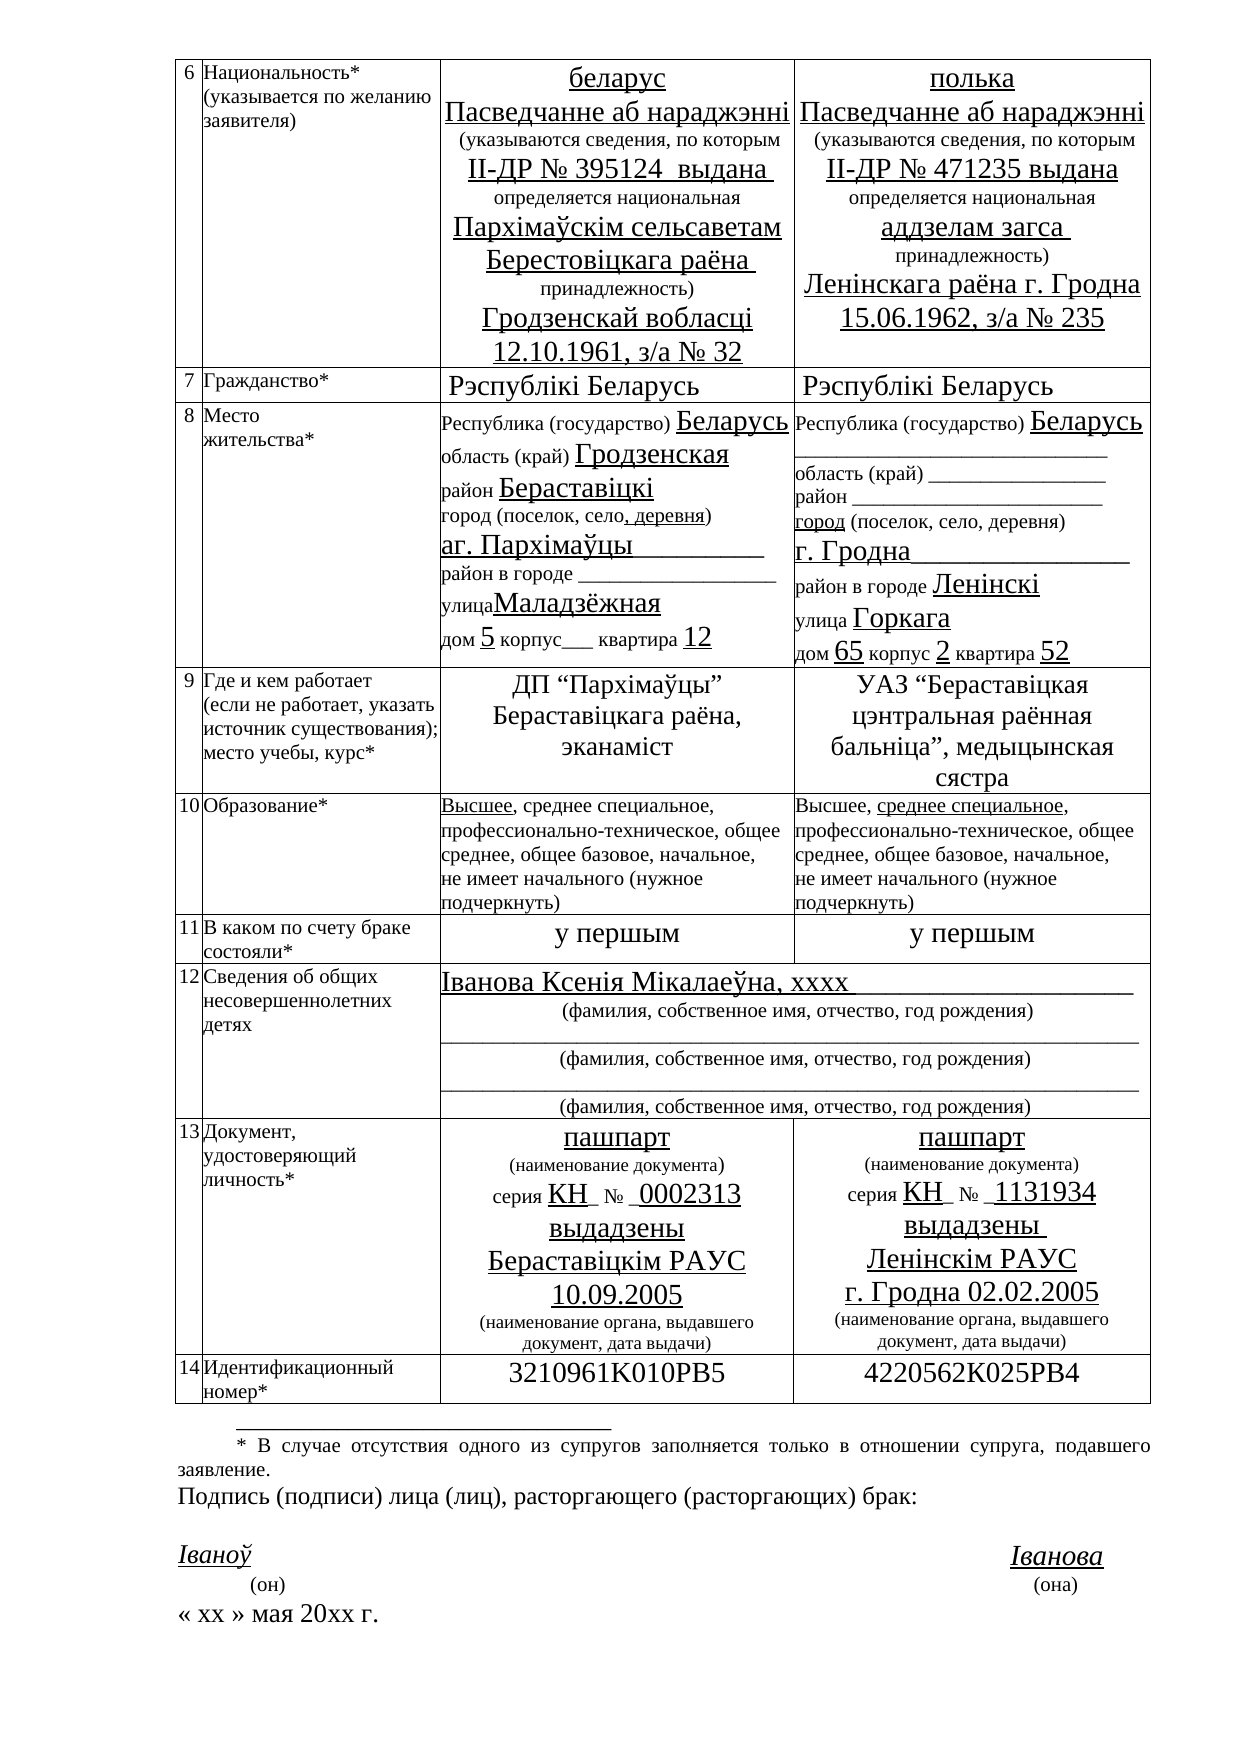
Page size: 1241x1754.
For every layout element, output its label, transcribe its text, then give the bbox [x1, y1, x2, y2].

table_cell Документ, удостоверяющий личность* [203, 1119, 440, 1354]
table_cell Высшее, среднее специальное, профессионально-техническое, общее среднее, общее базовое, начальное, не имеет начального (нужное подчеркнуть) [795, 794, 1150, 914]
table_cell (она) [960, 1572, 1152, 1597]
text * В случае отсутствия одного из супругов заполняется только в отношении супруга, подавшего заявление. [177, 1433, 1152, 1481]
table_cell у першым [441, 915, 794, 963]
table_cell полька Пасведчанне аб нараджэнні (указываются сведения, по которым II-ДР № 471235 выдана определяется национальная аддзелам загса принадлежность) Ленінскага раёна г. Гродна 15.06.1962, з/а № 235 [795, 60, 1150, 367]
table_cell 11 [176, 915, 202, 963]
table_cell 13 [176, 1119, 202, 1354]
table_cell Республика (государство) Беларусь ______________________________ область (край) _________________ район ________________________ город (поселок, село, деревня) г. Гродна_______________ район в городе Ленінскі улица Горкага дом 65 корпус 2 квартира 52 [795, 403, 1150, 667]
table_cell 14 [176, 1355, 202, 1403]
table_cell Идентификационный номер* [203, 1355, 440, 1403]
table_cell 3210961K010PB5 [441, 1355, 793, 1403]
table_cell Высшее, среднее специальное, профессионально-техническое, общее среднее, общее базовое, начальное, не имеет начального (нужное подчеркнуть) [441, 794, 794, 914]
table_cell 7 [176, 368, 202, 402]
table_cell Образование* [203, 794, 440, 914]
table_cell Сведения об общих несовершеннолетних детях [203, 964, 440, 1118]
table_cell Национальность* (указывается по желанию заявителя) [203, 60, 440, 367]
table_cell Рэспублікі Беларусь [795, 368, 1150, 402]
table_cell Республика (государство) Беларусь область (край) Гродзенская район Бераставіцкі город (поселок, село, деревня) аг. Пархімаўцы_________ район в городе ___________________ улицаМаладзёжная дом 5 корпус___ квартира 12 [441, 403, 794, 667]
table_cell 12 [176, 964, 202, 1118]
table_cell 9 [176, 668, 202, 792]
table_cell пашпарт (наименование документа) серия КН_ № _0002313 выдадзены Бераставіцкім РАУС 10.09.2005 (наименование органа, выдавшего документ, дата выдачи) [441, 1119, 793, 1354]
table_cell Рэспублікі Беларусь [441, 368, 794, 402]
table_cell Место жительства* [203, 403, 440, 667]
table_header Іванова [960, 1538, 1152, 1572]
text ______________________________ [177, 1404, 1152, 1433]
table_cell 6 [176, 60, 202, 367]
table_cell ДП “Пархімаўцы” Бераставіцкага раёна, эканаміст [441, 668, 794, 792]
table_cell Іванова Ксенія Мікалаеўна, хххх ___________________ (фамилия, собственное имя, отчество, год рождения) ___________________________________________________________________ (фамилия, собственное имя, отчество, год рождения) ___________________________________________________________________ (фамилия, собственное имя, отчество, год рождения) [441, 964, 1150, 1118]
table_cell В каком по счету браке состояли* [203, 915, 440, 963]
table_cell 10 [176, 794, 202, 914]
table_cell Где и кем работает (если не работает, указать источник существования); место учебы, курс* [203, 668, 440, 792]
table_cell УАЗ “Бераставіцкая цэнтральная раённая бальніца”, медыцынская сястра [795, 668, 1150, 792]
text Подпись (подписи) лица (лиц), расторгающего (расторгающих) брак: [177, 1481, 1152, 1509]
table_cell 8 [176, 403, 202, 667]
table_cell у першым [795, 915, 1150, 963]
table_header Іваноў [177, 1538, 959, 1572]
table_cell пашпарт (наименование документа) серия КН_ № _1131934 выдадзены Ленінскім РАУС г. Гродна 02.02.2005 (наименование органа, выдавшего документ, дата выдачи) [794, 1119, 1150, 1354]
table_cell беларус Пасведчанне аб нараджэнні (указываются сведения, по которым II-ДР № 395124 выдана определяется национальная Пархімаўскім сельсаветам Берестовіцкага раёна принадлежность) Гродзенскай вобласці 12.10.1961, з/а № 32 [441, 60, 794, 367]
table_cell 4220562К025PB4 [794, 1355, 1150, 1403]
table_cell Гражданство* [203, 368, 440, 402]
table_cell (он) [177, 1572, 959, 1597]
text « хх » мая 20хх г. [177, 1597, 1152, 1628]
